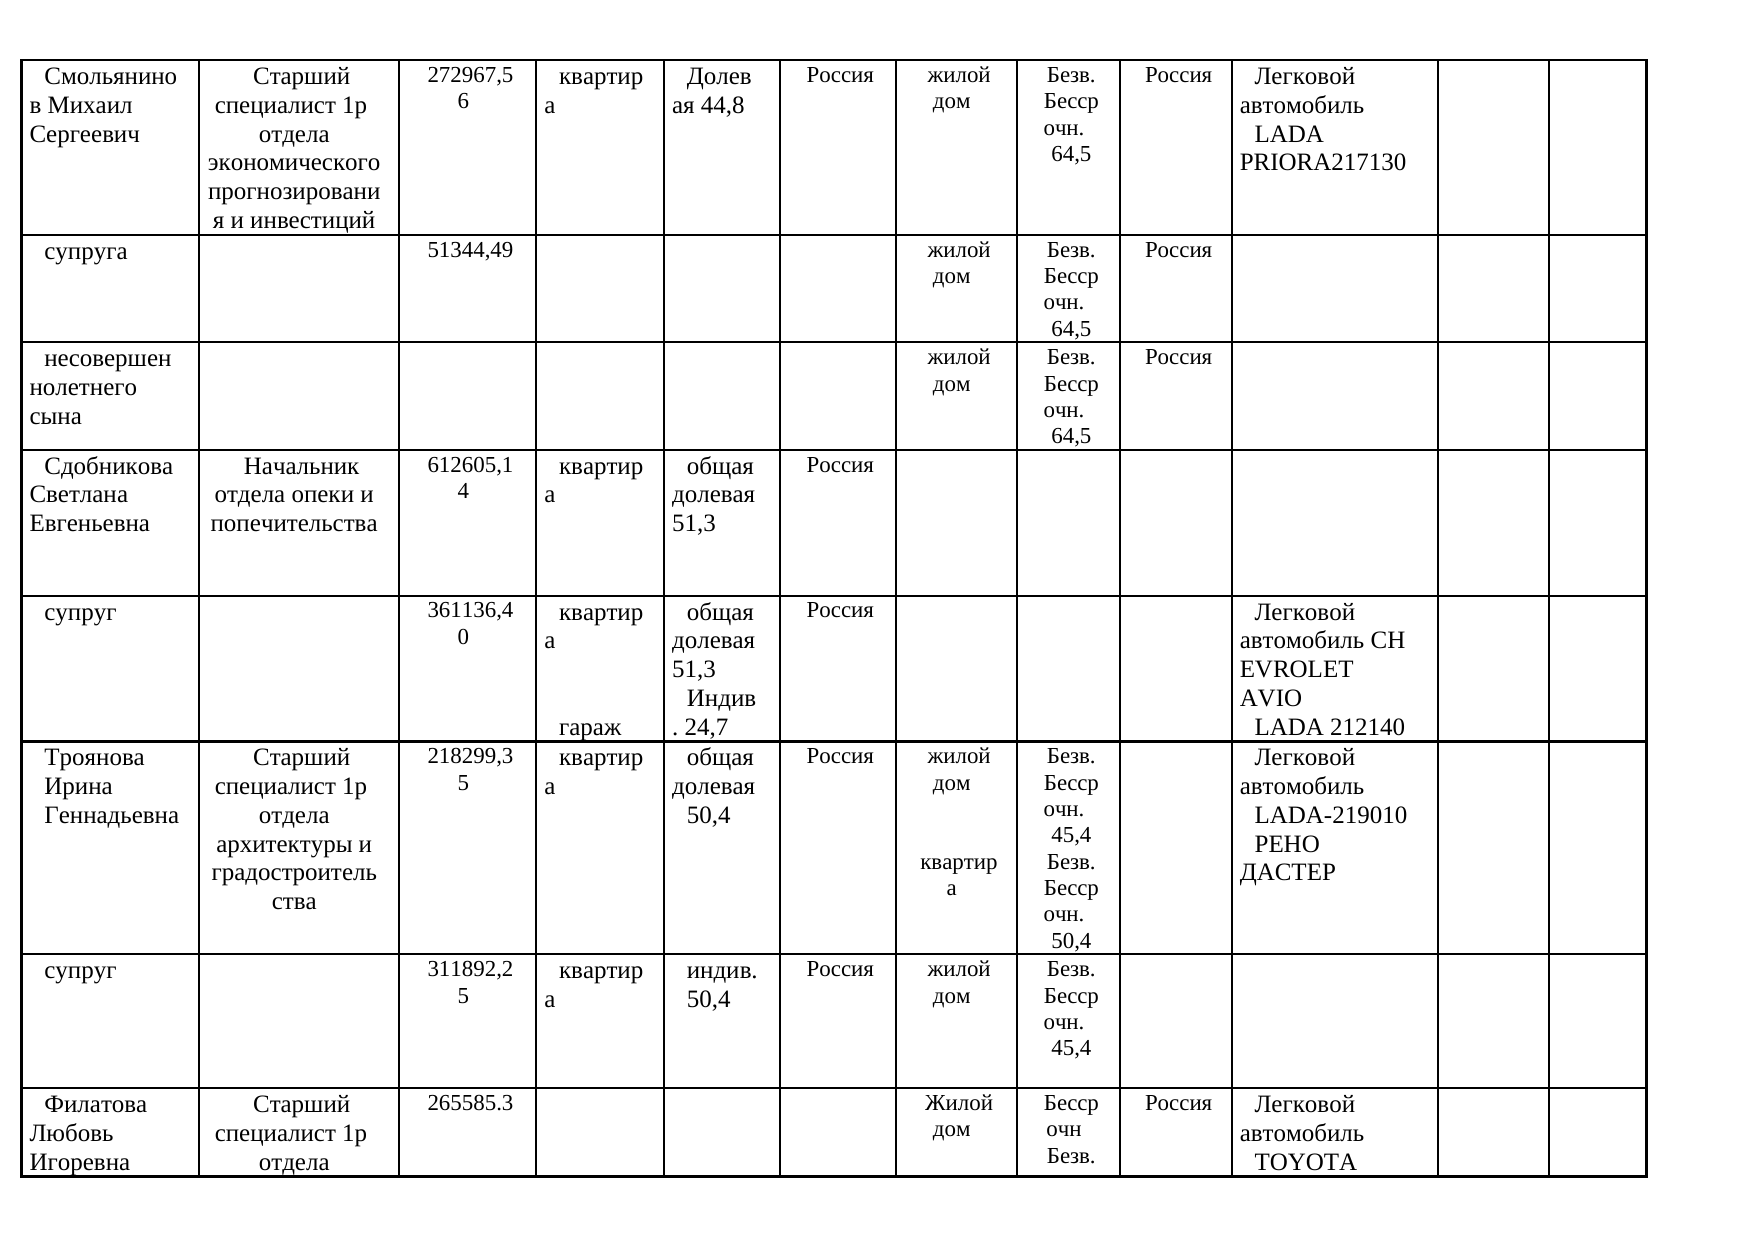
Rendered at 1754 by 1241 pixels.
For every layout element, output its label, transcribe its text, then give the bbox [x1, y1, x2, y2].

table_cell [1018, 1089, 1119, 1175]
table_cell [400, 343, 535, 449]
table_cell Безв. Бессрочн. 64,5 [1018, 343, 1119, 449]
table_cell Старший специалист 1р отдела экономического прогнозирования и инвестиций [200, 61, 398, 234]
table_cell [1233, 1089, 1437, 1175]
table_cell [200, 597, 398, 740]
table_cell 265585.3 [400, 1089, 535, 1175]
table_cell жилой дом [897, 955, 1016, 1087]
table_cell [1121, 743, 1231, 953]
table_cell [1439, 451, 1548, 594]
table_cell Россия [781, 743, 895, 953]
table_cell Безв. Бессрочн. 45,4 [1018, 955, 1119, 1087]
table_cell [1233, 451, 1437, 594]
table_cell квартира [537, 451, 663, 594]
table_cell Начальник отдела опеки и попечительства [200, 451, 398, 594]
table_cell Старший специалист 1р отдела архитектуры и градостроительства [200, 743, 398, 953]
table_cell [1233, 343, 1437, 449]
table_cell квартира [537, 743, 663, 953]
table_cell Безв. Бессрочн. 64,5 [1018, 236, 1119, 341]
table_cell [1550, 955, 1645, 1087]
table_cell [1439, 343, 1548, 449]
table_cell Долевая 44,8 [665, 61, 779, 234]
table_cell Безв. Бессрочн. 64,5 [1018, 61, 1119, 234]
table_cell [665, 236, 779, 341]
table_cell [1550, 343, 1645, 449]
table_cell [1550, 61, 1645, 234]
table_cell [1439, 743, 1548, 953]
table_cell Россия [1121, 343, 1231, 449]
table_cell жилой дом [897, 343, 1016, 449]
table_cell несовершеннолетнего сына [23, 343, 198, 449]
table_cell супруг [23, 597, 198, 740]
table_cell 218299,35 [400, 743, 535, 953]
table_cell жилой дом квартира [897, 743, 1016, 953]
table_cell Троянова Ирина Геннадьевна [23, 743, 198, 953]
table_cell [1439, 1089, 1548, 1175]
table_cell Легковой автомобиль LADA-219010 РЕНО ДАСТЕР [1233, 743, 1437, 953]
table_cell супруг [23, 955, 198, 1087]
table_cell [1121, 955, 1231, 1087]
table_cell [1439, 955, 1548, 1087]
table_cell квартира гараж [537, 597, 663, 740]
table_cell Сдобникова Светлана Евгеньевна [23, 451, 198, 594]
table_cell 51344,49 [400, 236, 535, 341]
table_cell [781, 1089, 895, 1175]
table_cell [1439, 597, 1548, 740]
table_cell [1550, 597, 1645, 740]
table_cell индив. 50,4 [665, 955, 779, 1087]
table_cell жилой дом [897, 61, 1016, 234]
table_cell [200, 236, 398, 341]
table_cell Легковой автомобиль CHEVROLET AVIO LADA 212140 [1233, 597, 1437, 740]
table_cell [1439, 61, 1548, 234]
table_cell [1018, 451, 1119, 594]
table_cell Россия [1121, 236, 1231, 341]
table_cell супруга [23, 236, 198, 341]
table_cell 311892,25 [400, 955, 535, 1087]
table_cell Россия [781, 61, 895, 234]
table_cell Смольянинов Михаил Сергеевич [23, 61, 198, 234]
table_cell [537, 343, 663, 449]
table_cell [200, 343, 398, 449]
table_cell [200, 1089, 398, 1175]
table_cell 612605,14 [400, 451, 535, 594]
table_cell [897, 597, 1016, 740]
table_cell [665, 343, 779, 449]
table_cell общая долевая 50,4 [665, 743, 779, 953]
table_cell квартира [537, 955, 663, 1087]
table_cell общая долевая 51,3 [665, 451, 779, 594]
table_cell Россия [781, 597, 895, 740]
table_cell 361136,40 [400, 597, 535, 740]
table_cell Россия [781, 451, 895, 594]
table_cell Легковой автомобиль LADA PRIORA217130 [1233, 61, 1437, 234]
table_cell Россия [1121, 1089, 1231, 1175]
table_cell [23, 1089, 198, 1175]
table_cell Россия [1121, 61, 1231, 234]
table_cell Безв. Бессрочн. 45,4 Безв. Бессрочн. 50,4 [1018, 743, 1119, 953]
table_cell [537, 1089, 663, 1175]
table_cell [897, 451, 1016, 594]
table_cell [1018, 597, 1119, 740]
table_cell [1233, 236, 1437, 341]
table_cell [1233, 955, 1437, 1087]
table_cell [537, 236, 663, 341]
table_cell общая долевая 51,3 Индив. 24,7 [665, 597, 779, 740]
table_cell [1550, 451, 1645, 594]
table_cell квартира [537, 61, 663, 234]
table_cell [897, 1089, 1016, 1175]
table_cell [1121, 597, 1231, 740]
table_cell [665, 1089, 779, 1175]
table_cell [781, 343, 895, 449]
table_cell [781, 236, 895, 341]
table_cell [1439, 236, 1548, 341]
table_cell [1121, 451, 1231, 594]
table_cell [1550, 743, 1645, 953]
table_cell [1550, 1089, 1645, 1175]
table_cell жилой дом [897, 236, 1016, 341]
table_cell Россия [781, 955, 895, 1087]
table_cell [1550, 236, 1645, 341]
table_cell 272967,56 [400, 61, 535, 234]
table_cell [200, 955, 398, 1087]
